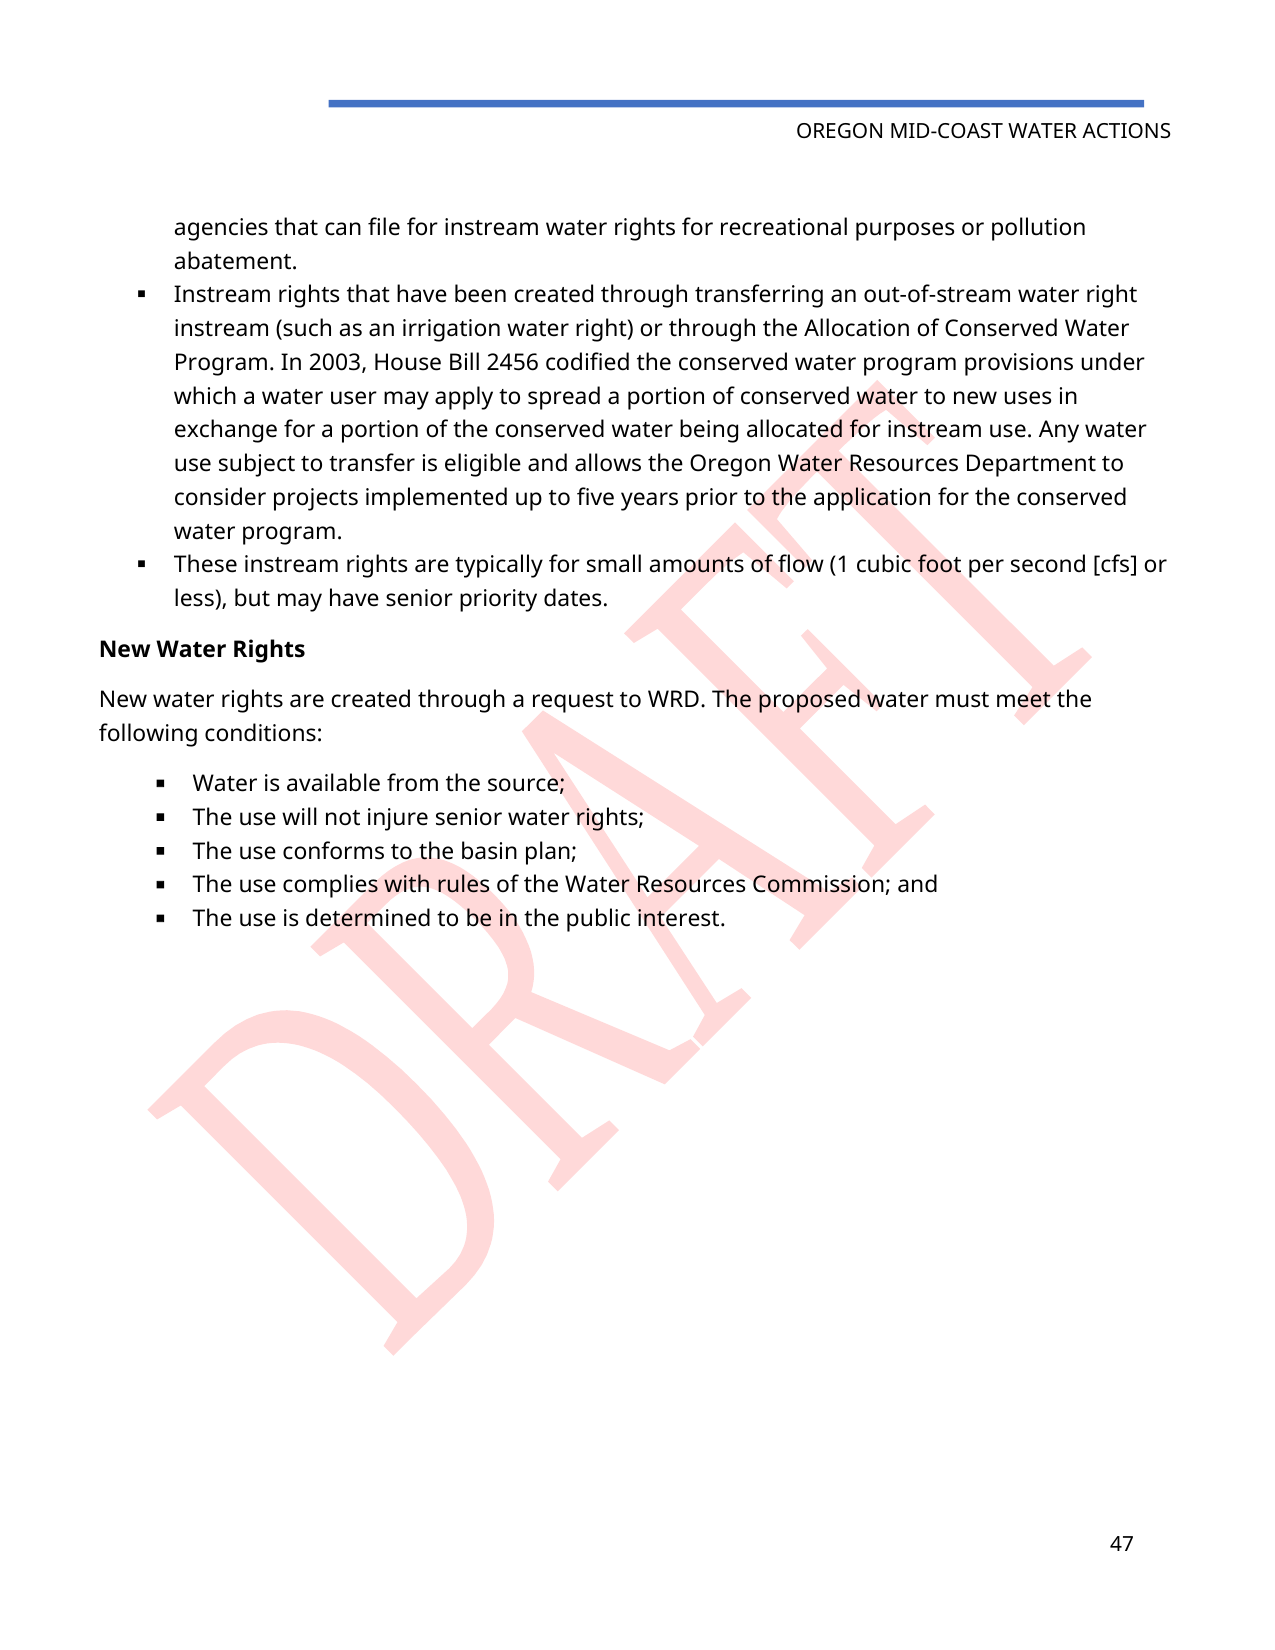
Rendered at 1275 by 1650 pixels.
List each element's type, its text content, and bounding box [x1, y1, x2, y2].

list The use conforms to the basin plan; [155, 835, 1171, 866]
text New Water Rights [99, 633, 1171, 664]
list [136, 211, 1171, 276]
list The use complies with rules of the Water Resources Commission; and [155, 868, 1171, 900]
list These instream rights are typically for small amounts of flow (1 cubic foot per second [cfs] or less), but may have senior priority dates. [136, 548, 1171, 613]
text New water rights are created through a request to WRD. The proposed water must meet the following conditions: [99, 683, 1171, 748]
list The use will not injure senior water rights; [155, 801, 1171, 832]
list The use is determined to be in the public interest. [155, 902, 1171, 933]
list Instream rights that have been created through transferring an out-of-stream water right instream (such as an irrigation water right) or through the Allocation of Conserved Water Program. In 2003, House Bill 2456 codified the conserved water program provisions under which a water user may apply to spread a portion of conserved water to new uses in exchange for a portion of the conserved water being allocated for instream use. Any water use subject to transfer is eligible and allows the Oregon Water Resources Department to consider projects implemented up to five years prior to the application for the conserved water program. [136, 278, 1171, 546]
list Water is available from the source; [155, 767, 1171, 798]
